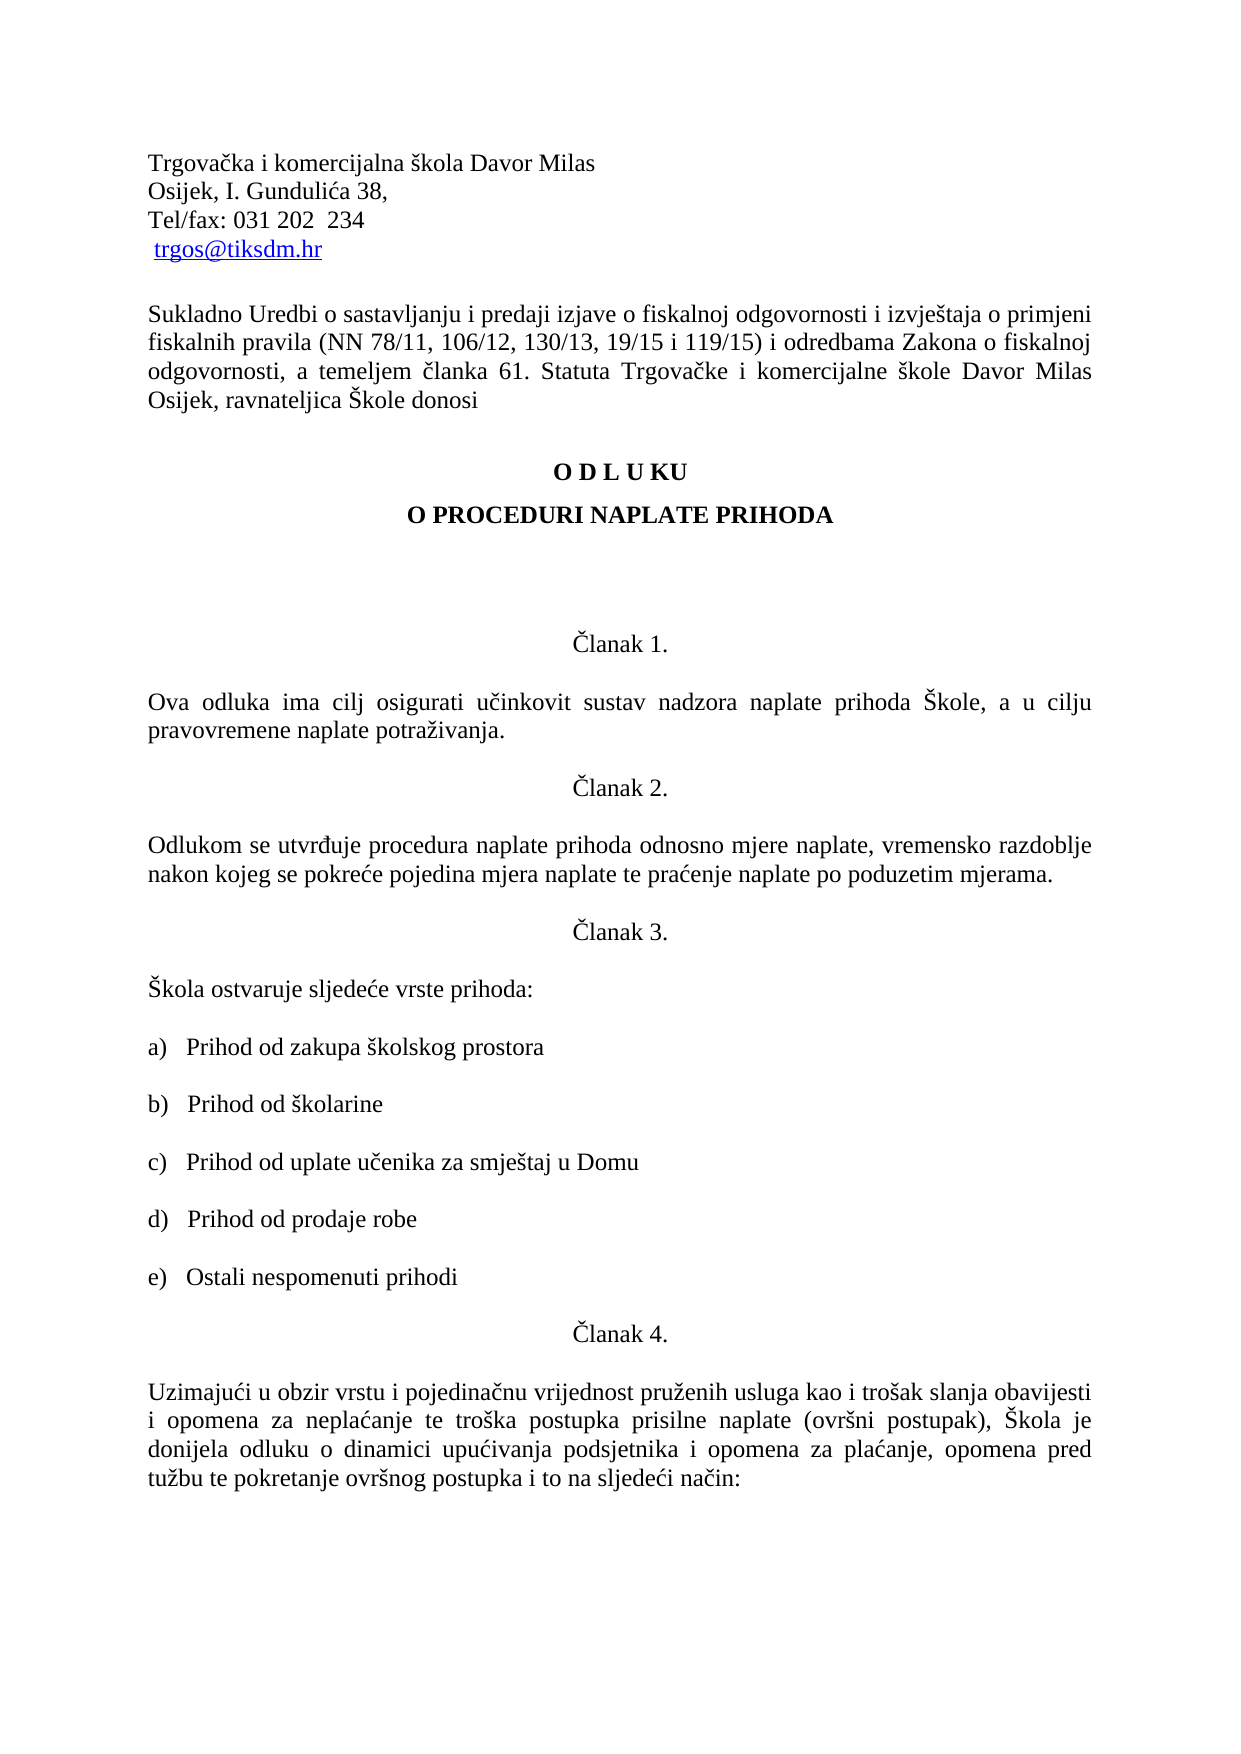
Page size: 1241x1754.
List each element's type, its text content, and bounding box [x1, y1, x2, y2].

text c) Prihod od uplate učenika za smještaj u Domu [148, 1147, 1093, 1176]
text Trgovačka i komercijalna škola Davor Milas [148, 148, 1093, 176]
text Sukladno Uredbi o sastavljanju i predaji izjave o fiskalnoj odgovornosti i izvještaja o primjeni fiskalnih pravila (NN 78/11, 106/12, 130/13, 19/15 i 119/15) i odredbama Zakona o fiskalnoj odgovornosti, a temeljem članka 61. Statuta Trgovačke i komercijalne škole Davor Milas Osijek, ravnateljica Škole donosi [148, 299, 1093, 414]
text a) Prihod od zakupa školskog prostora [148, 1032, 1093, 1061]
text b) Prihod od školarine [148, 1089, 1093, 1118]
text Tel/fax: 031 202 234 [148, 205, 1093, 234]
text O PROCEDURI NAPLATE PRIHODA [148, 500, 1093, 529]
text Članak 1. [148, 629, 1093, 658]
text Članak 3. [148, 917, 1093, 946]
text trgos@tiksdm.hr [148, 234, 1093, 263]
text Članak 4. [148, 1319, 1093, 1348]
text Škola ostvaruje sljedeće vrste prihoda: [148, 974, 1093, 1003]
text Članak 2. [148, 773, 1093, 802]
text Osijek, I. Gundulića 38, [148, 176, 1093, 205]
text e) Ostali nespomenuti prihodi [148, 1262, 1093, 1291]
text d) Prihod od prodaje robe [148, 1204, 1093, 1233]
text Odlukom se utvrđuje procedura naplate prihoda odnosno mjere naplate, vremensko razdoblje nakon kojeg se pokreće pojedina mjera naplate te praćenje naplate po poduzetim mjerama. [148, 831, 1093, 888]
text Uzimajući u obzir vrstu i pojedinačnu vrijednost pruženih usluga kao i trošak slanja obavijesti i opomena za neplaćanje te troška postupka prisilne naplate (ovršni postupak), Škola je donijela odluku o dinamici upućivanja podsjetnika i opomena za plaćanje, opomena pred tužbu te pokretanje ovršnog postupka i to na sljedeći način: [148, 1377, 1093, 1492]
text Ova odluka ima cilj osigurati učinkovit sustav nadzora naplate prihoda Škole, a u cilju pravovremene naplate potraživanja. [148, 687, 1093, 744]
text O D L U KU [148, 457, 1093, 486]
